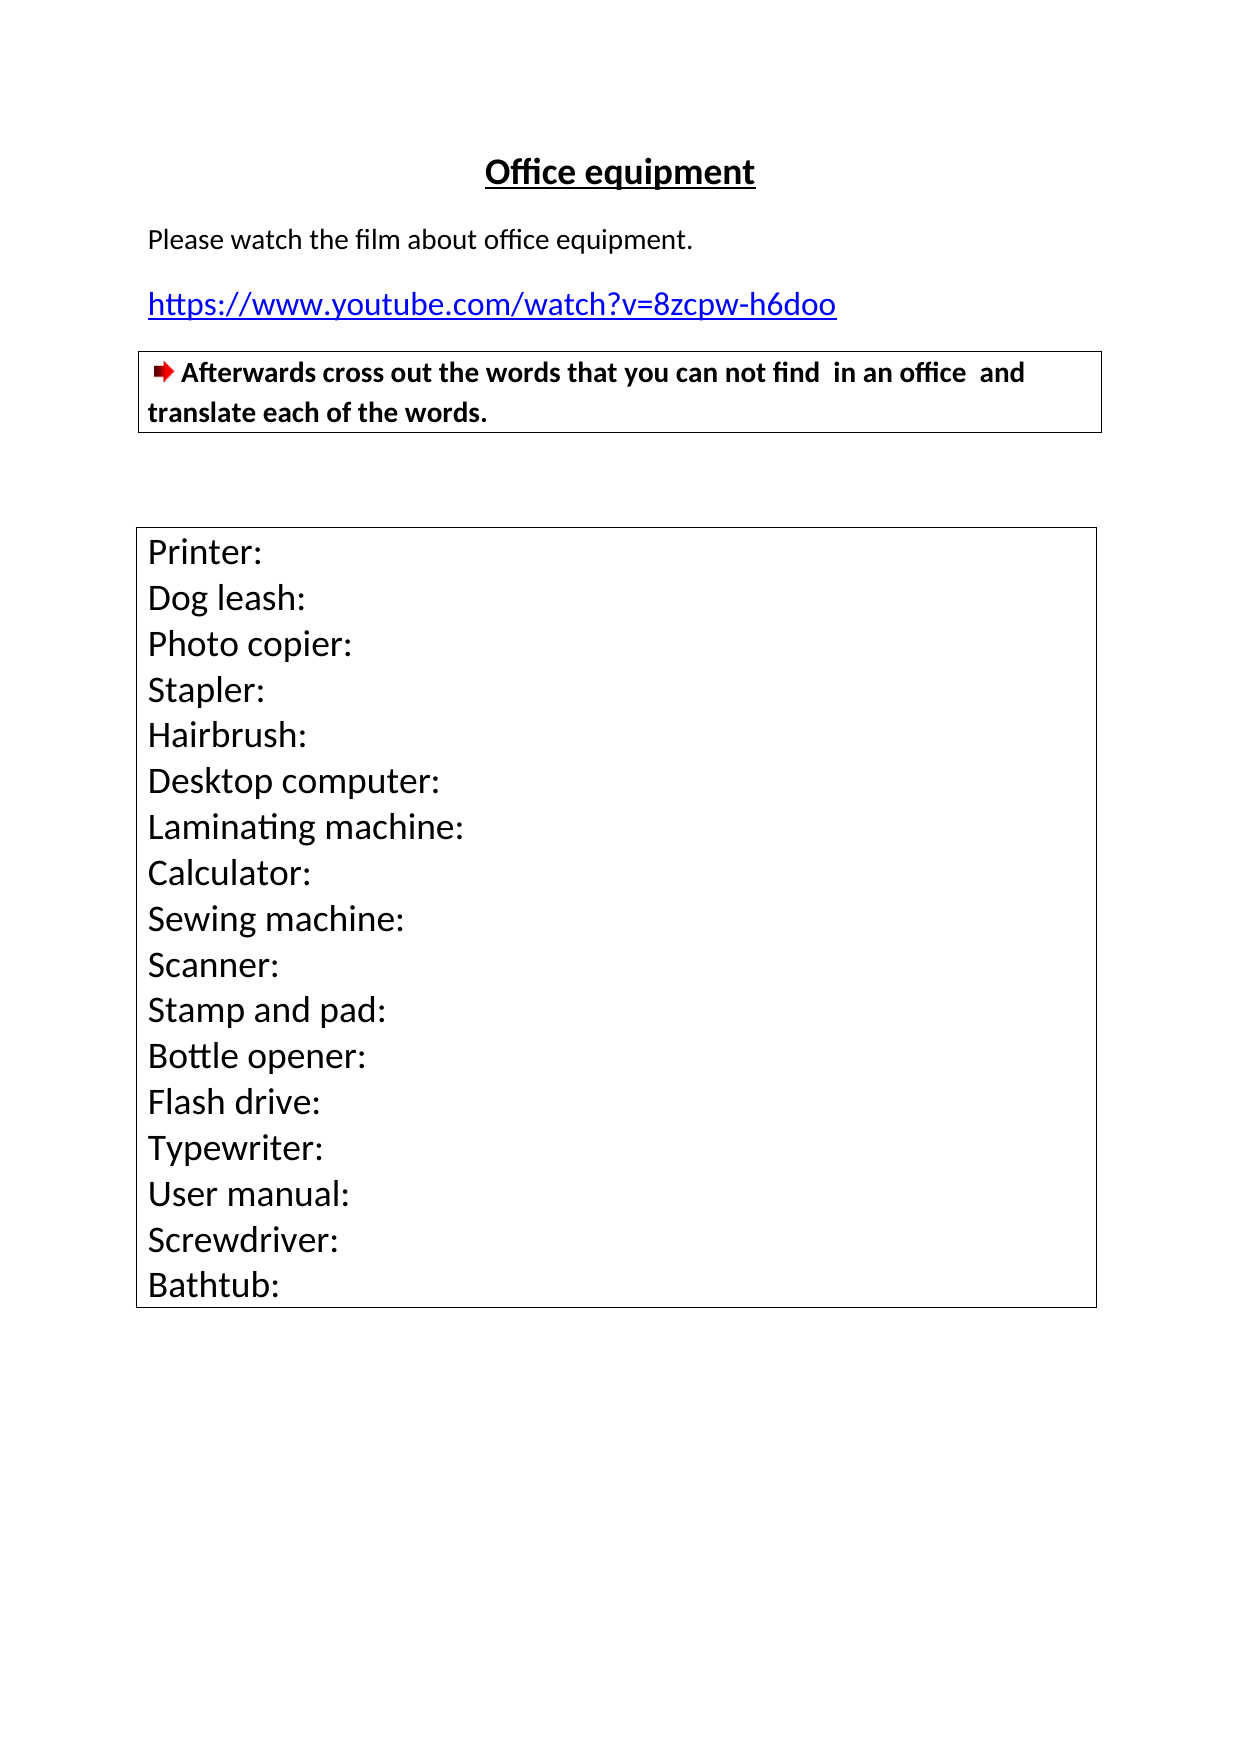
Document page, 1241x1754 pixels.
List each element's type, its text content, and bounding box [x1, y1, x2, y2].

text Office equipment [148, 148, 1093, 193]
text https://www.youtube.com/watch?v=8zcpw-h6doo [148, 283, 1093, 324]
text Afterwards cross out the words that you can not find in an office and translate each of the words. [139, 352, 1101, 432]
text Please watch the film about office equipment. [148, 221, 1093, 257]
table_header Printer: Dog leash: Photo copier: Stapler: Hairbrush: Desktop computer: Laminating machine: Calculator: Sewing machine: Scanner: Stamp and pad: Bottle opener: Flash drive: Typewriter: User manual: Screwdriver: Bathtub: [137, 528, 1096, 1307]
picture [154, 361, 175, 382]
